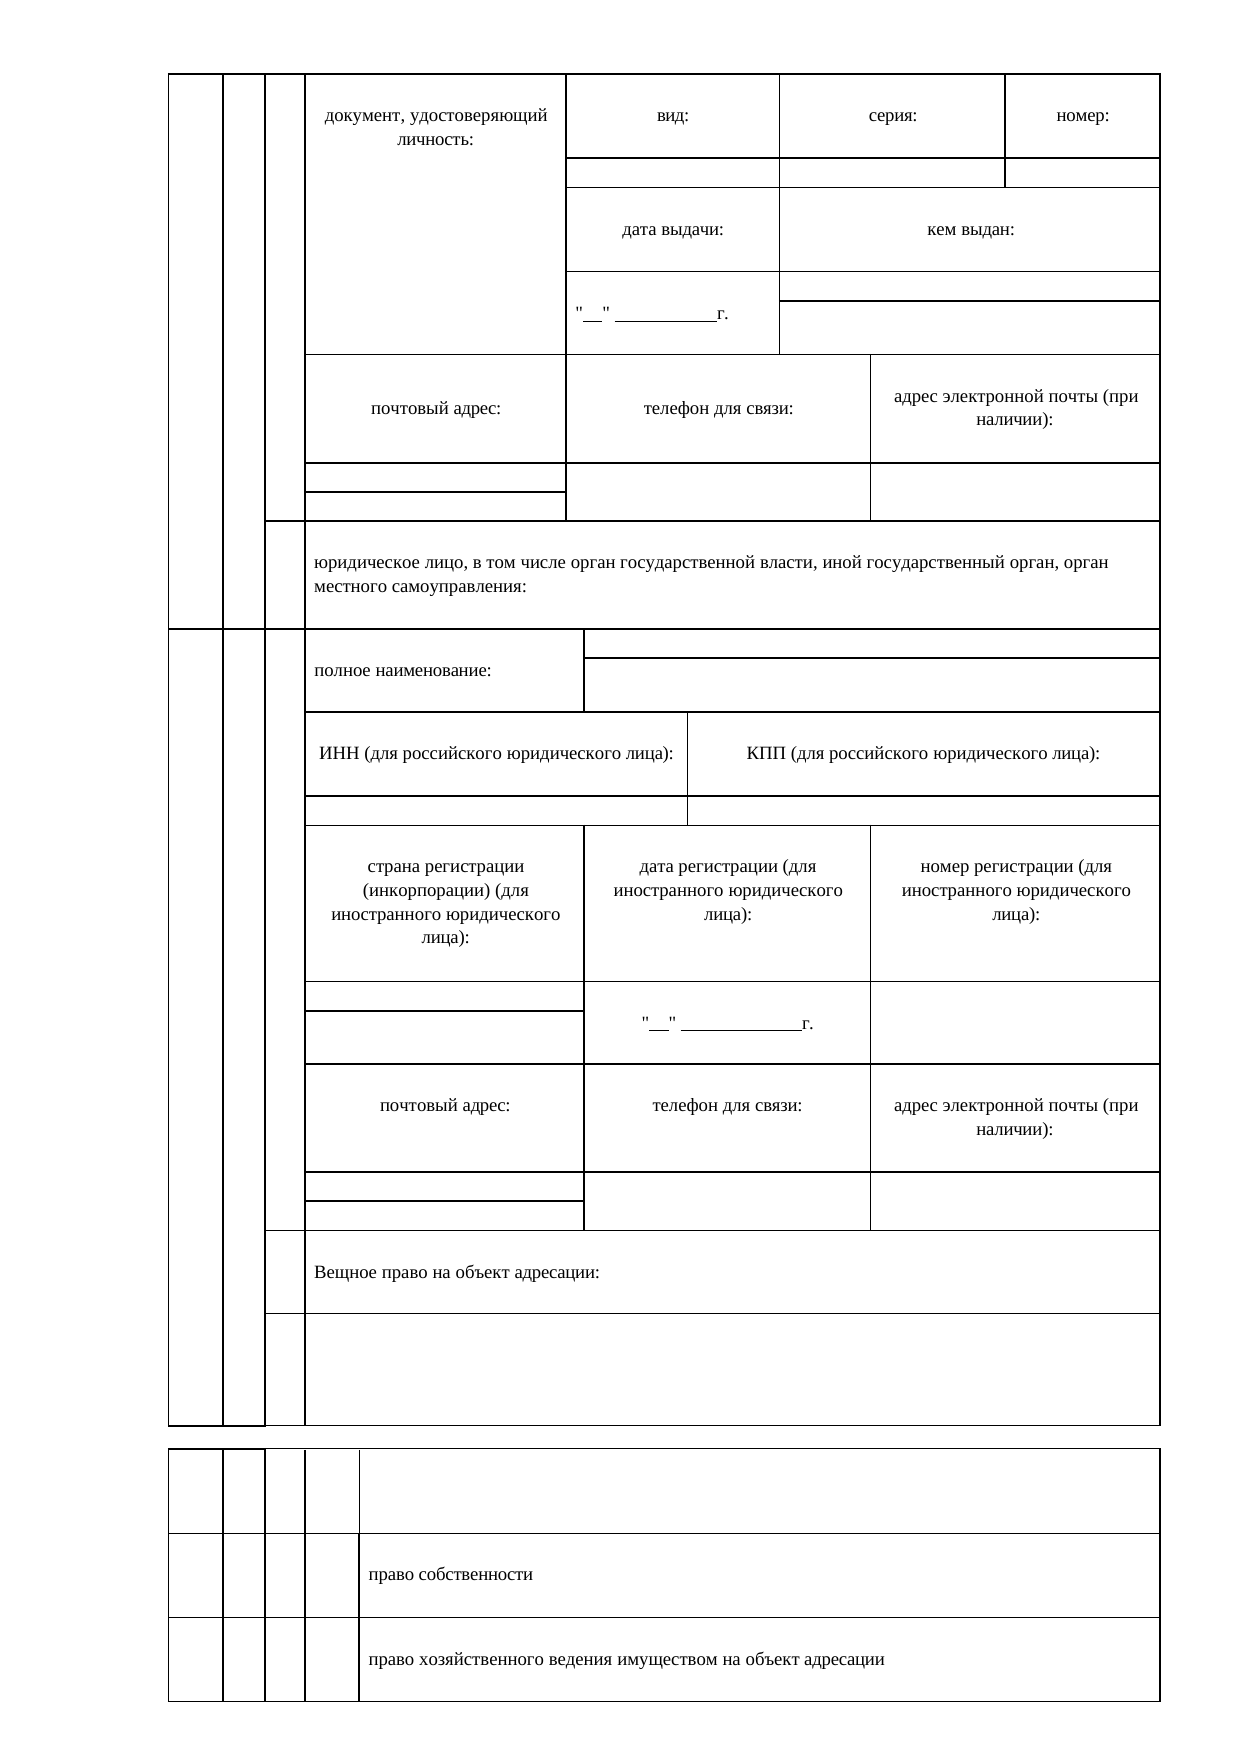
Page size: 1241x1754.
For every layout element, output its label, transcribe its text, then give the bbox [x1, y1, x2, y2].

table_cell адрес электронной почты (при наличии): [871, 355, 1159, 462]
table_cell почтовый адрес: [306, 355, 565, 462]
table_cell [306, 464, 565, 491]
table_cell [306, 982, 583, 1010]
table_cell почтовый адрес: [306, 1065, 583, 1171]
table_cell документ, удостоверяющий личность: [306, 75, 565, 354]
table_cell адрес электронной почты (при наличии): [871, 1065, 1159, 1171]
table_cell [224, 1618, 264, 1701]
table_cell " " г. [585, 982, 870, 1063]
table_cell КПП (для российского юридического лица): [688, 713, 1159, 795]
table_cell [224, 630, 264, 1425]
table_header [224, 1450, 264, 1532]
table_cell [266, 522, 304, 628]
table_cell [780, 272, 1159, 300]
table_cell " " г. [567, 272, 779, 354]
table_cell [688, 797, 1159, 824]
table_header [169, 1450, 222, 1532]
table_cell [169, 1618, 222, 1701]
table_cell [266, 630, 304, 1229]
table_cell юридическое лицо, в том числе орган государственной власти, иной государственный орган, орган местного самоуправления: [306, 522, 1159, 628]
table_cell [780, 302, 1159, 354]
table_cell [306, 1534, 358, 1617]
table_cell [306, 1202, 583, 1229]
table_cell кем выдан: [780, 188, 1159, 271]
table_cell право хозяйственного ведения имуществом на объект адресации [360, 1618, 1159, 1701]
table_cell [306, 797, 687, 824]
table_cell [266, 1314, 304, 1425]
table_cell [306, 1173, 583, 1200]
table_cell [567, 159, 779, 186]
table_cell [306, 1012, 583, 1063]
table_cell [1006, 159, 1159, 186]
table_cell [871, 982, 1159, 1063]
table_cell страна регистрации (инкорпорации) (для иностранного юридического лица): [306, 826, 583, 981]
table_header [360, 1449, 1159, 1532]
table_cell [585, 630, 1159, 657]
table_cell [567, 464, 870, 520]
table_cell [871, 1173, 1159, 1229]
table_cell телефон для связи: [585, 1065, 870, 1171]
table_cell [266, 1534, 304, 1617]
table_cell право собственности [360, 1534, 1159, 1617]
table_cell полное наименование: [306, 630, 583, 711]
table_cell [266, 1231, 304, 1313]
table_cell телефон для связи: [567, 355, 870, 462]
table_cell дата выдачи: [567, 188, 779, 271]
table_cell [871, 464, 1159, 520]
table_cell серия: [780, 75, 1004, 157]
table_cell номер: [1006, 75, 1159, 157]
table_cell [780, 159, 1004, 186]
table_cell дата регистрации (для иностранного юридического лица): [585, 826, 870, 981]
table_cell [306, 1314, 1159, 1425]
table_cell [585, 659, 1159, 711]
table_cell [266, 1618, 304, 1701]
table_header [306, 1449, 359, 1532]
table_cell вид: [567, 75, 779, 157]
table_header [266, 1449, 305, 1532]
table_cell [224, 1534, 264, 1617]
table_cell [585, 1173, 870, 1229]
table_cell [169, 1534, 222, 1617]
table_cell [306, 493, 565, 520]
table_cell номер регистрации (для иностранного юридического лица): [871, 826, 1159, 981]
table_cell [169, 630, 222, 1425]
table_cell [306, 1618, 358, 1701]
table_cell Вещное право на объект адресации: [306, 1231, 1159, 1313]
table_cell ИНН (для российского юридического лица): [306, 713, 687, 795]
